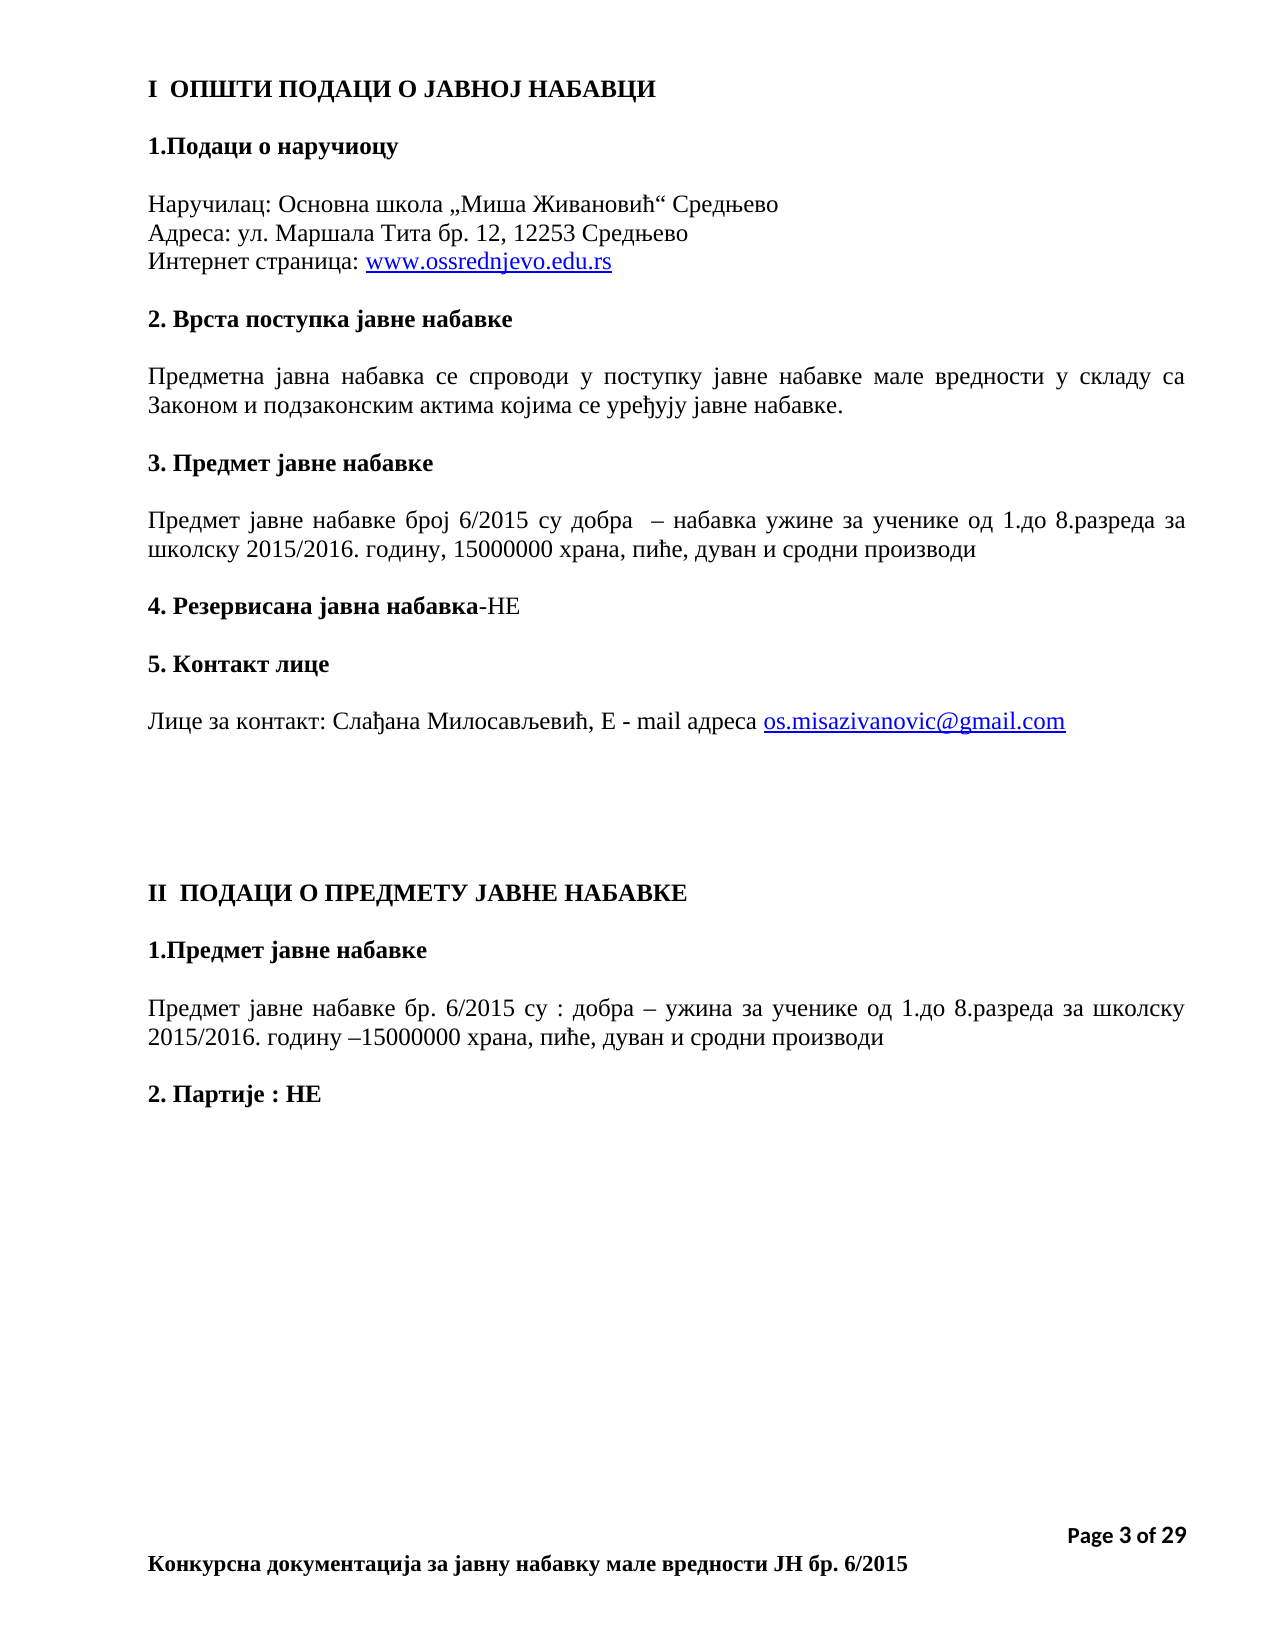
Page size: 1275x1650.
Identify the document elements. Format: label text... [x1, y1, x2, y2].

text 2. Врста поступка јавне набавке [148, 304, 1186, 333]
text 1.Предмет јавне набавке [148, 936, 1186, 964]
text 3. Предмет јавне набавке [148, 448, 1186, 476]
text Предмет јавне набавке број 6/2015 су добра – набавка ужине за ученике од 1.до 8.разреда за школску 2015/2016. годину, 15000000 храна, пиће, дуван и сродни производи [148, 505, 1186, 563]
text II ПОДАЦИ О ПРЕДМЕТУ ЈАВНЕ НАБАВКЕ [148, 878, 1186, 907]
text I ОПШТИ ПОДАЦИ О ЈАВНОЈ НАБАВЦИ [148, 74, 1186, 103]
text Лице за контакт: Слађана Милосављевић, Е - mail адреса os.misazivanovic@gmail.com [148, 706, 1186, 735]
text Интернет страница: www.ossrednjevo.edu.rs [148, 246, 1186, 275]
text 4. Резервисана јавна набавка-НЕ [148, 591, 1186, 620]
text 2. Партије : НЕ [148, 1079, 1186, 1108]
text 5. Контакт лице [148, 649, 1186, 678]
text 1.Подаци о наручиоцу [148, 131, 1186, 160]
text Предметна јавна набавка се спроводи у поступку јавне набавке мале вредности у складу са Законом и подзаконским актима којима се уређују јавне набавке. [148, 361, 1186, 419]
text Наручилац: Основна школа „Миша Живановић“ Средњево [148, 189, 1186, 218]
text Адреса: ул. Маршала Тита бр. 12, 12253 Средњево [148, 218, 1186, 246]
text Предмет јавне набавке бр. 6/2015 су : добра – ужина за ученике од 1.до 8.разреда за школску 2015/2016. годину –15000000 храна, пиће, дуван и сродни производи [148, 993, 1186, 1051]
